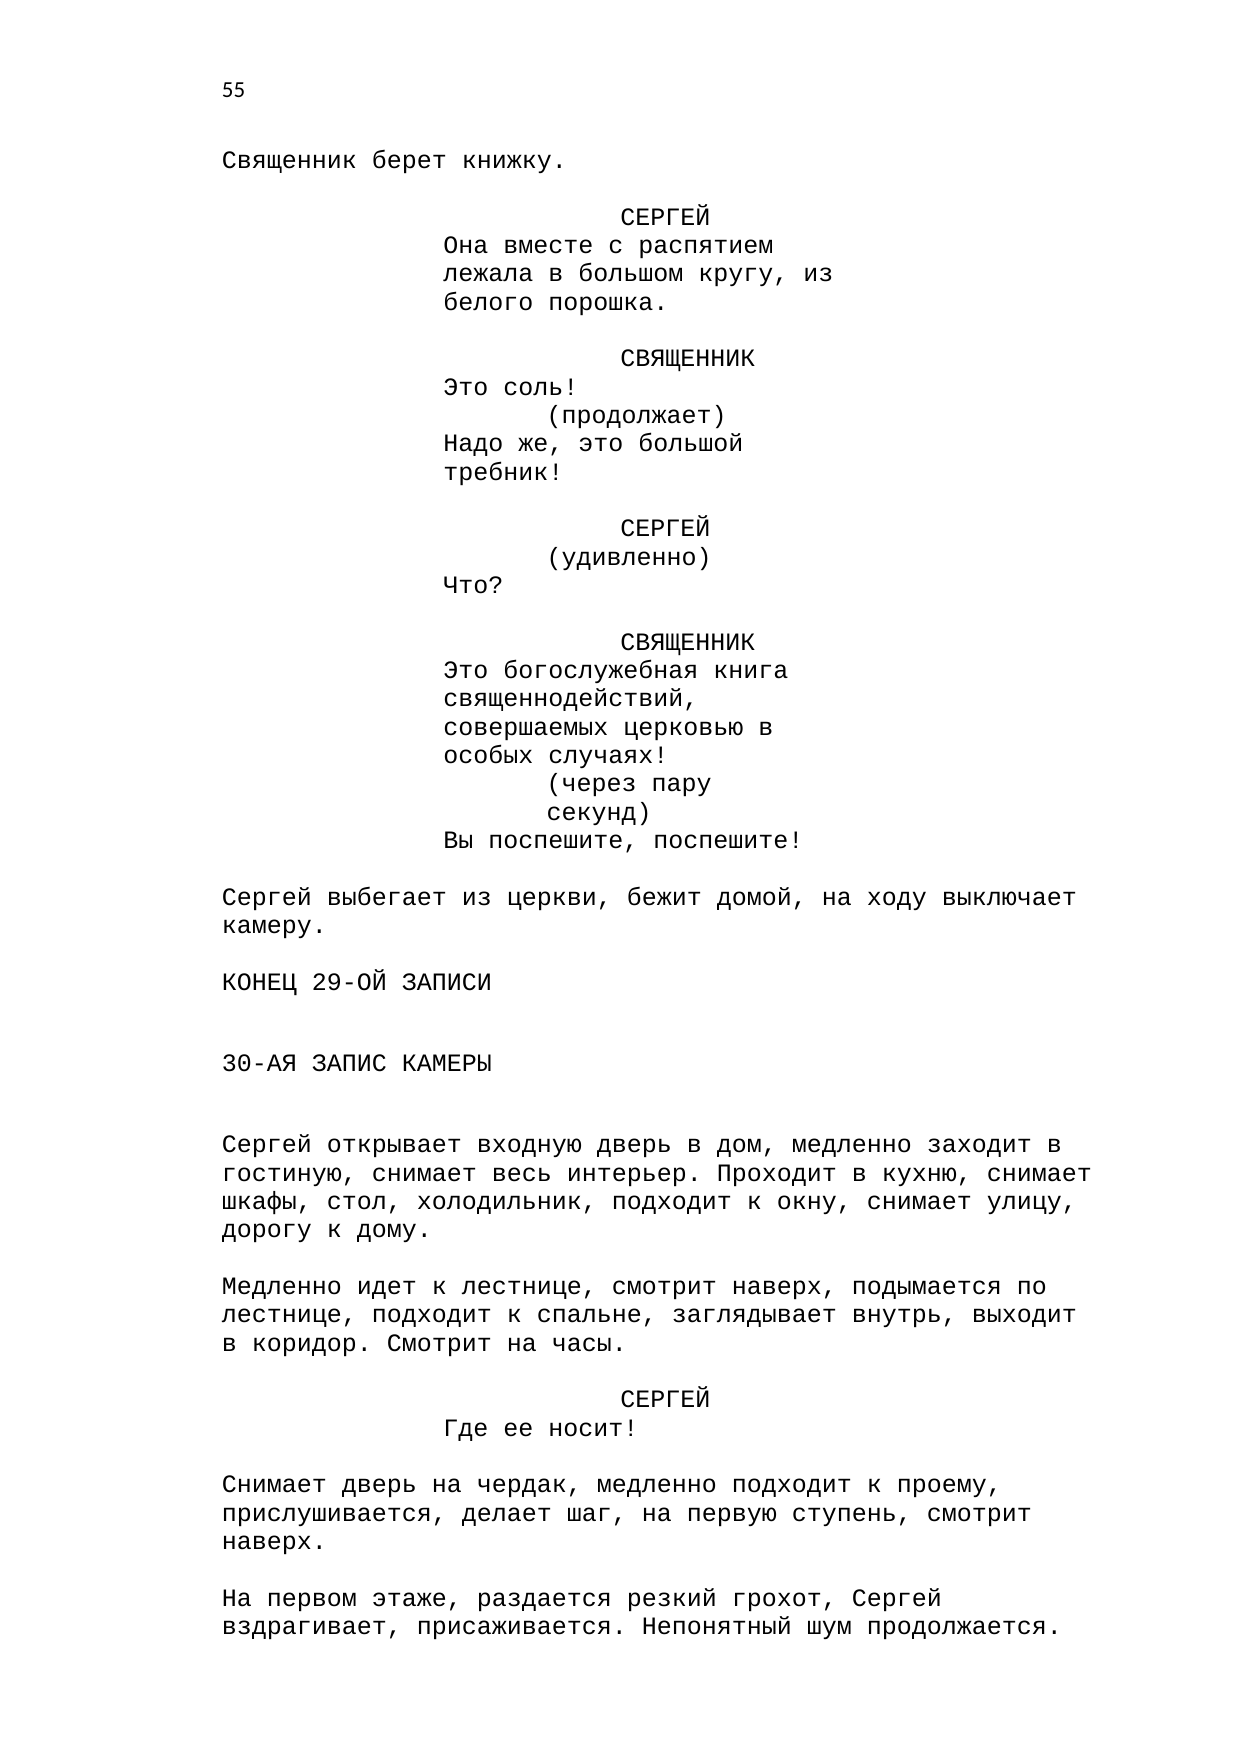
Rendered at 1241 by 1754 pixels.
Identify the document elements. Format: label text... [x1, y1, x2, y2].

text Вы поспешите, поспешите! [443, 828, 871, 856]
text На первом этаже, раздается резкий грохот, Сергей вздрагивает, присаживается. Непонятный шум продолжается. [222, 1585, 1092, 1642]
text Сергей выбегает из церкви, бежит домой, на ходу выключает камеру. [222, 884, 1092, 941]
text сергей [620, 204, 1092, 233]
text Это соль! [443, 374, 871, 403]
text сергей [620, 1387, 1092, 1415]
text Где ее носит! [443, 1415, 871, 1444]
text конец 29-ой записи [222, 969, 1092, 998]
text Снимает дверь на чердак, медленно подходит к проему, прислушивается, делает шаг, на первую ступень, смотрит наверх. [222, 1472, 1092, 1557]
text Она вместе с распятием лежала в большом кругу, из белого порошка. [443, 233, 871, 318]
text (через пару секунд) [546, 771, 827, 828]
text (удивленно) [546, 544, 827, 573]
text Надо же, это большой требник! [443, 431, 871, 488]
text священник [620, 629, 1092, 658]
text (продолжает) [546, 403, 827, 431]
text Что? [443, 573, 871, 601]
text Священник берет книжку. [222, 148, 1092, 176]
text сергей [620, 516, 1092, 544]
text Это богослужебная книга священнодействий, совершаемых церковью в особых случаях! [443, 658, 871, 771]
text Сергей открывает входную дверь в дом, медленно заходит в гостиную, снимает весь интерьер. Проходит в кухню, снимает шкафы, стол, холодильник, подходит к окну, снимает улицу, дорогу к дому. [222, 1132, 1092, 1245]
text Медленно идет к лестнице, смотрит наверх, подымается по лестнице, подходит к спальне, заглядывает внутрь, выходит в коридор. Смотрит на часы. [222, 1274, 1092, 1359]
text 30-ая запис камеры [222, 1051, 1092, 1079]
text священник [620, 346, 1092, 374]
